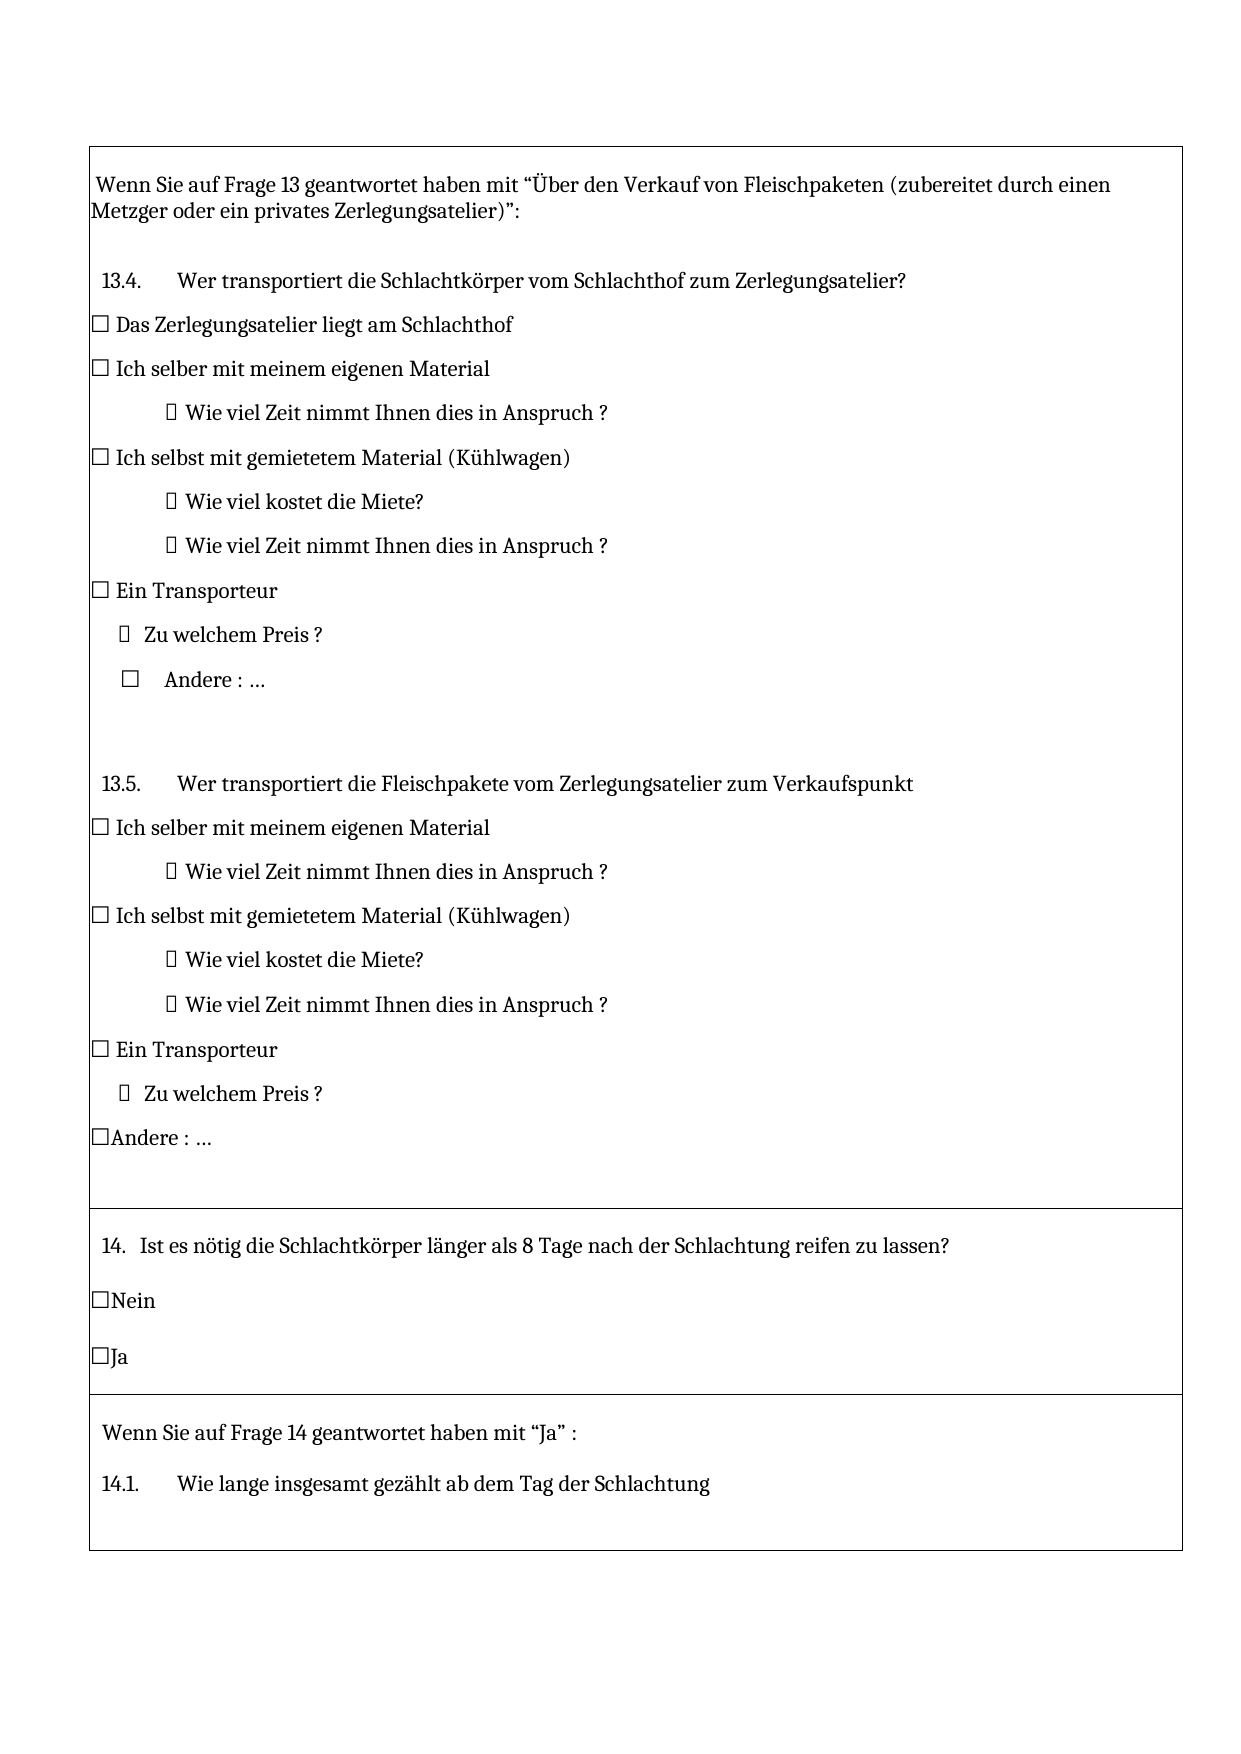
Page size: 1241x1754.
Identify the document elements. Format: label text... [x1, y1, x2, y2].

table_cell Wenn Sie auf Frage 14 geantwortet haben mit “Ja” : Wie lange insgesamt gezählt ab dem Tag der Schlachtung [90, 1395, 1182, 1550]
table_cell Ist es nötig die Schlachtkörper länger als 8 Tage nach der Schlachtung reifen zu lassen? Nein Ja [90, 1209, 1182, 1394]
table_header Wenn Sie auf Frage 13 geantwortet haben mit “Über den Verkauf von Fleischpaketen (zubereitet durch einen Metzger oder ein privates Zerlegungsatelier)”: Wer transportiert die Schlachtkörper vom Schlachthof zum Zerlegungsatelier? Das Zerlegungsatelier liegt am Schlachthof Ich selber mit meinem eigenen Material  Wie viel Zeit nimmt Ihnen dies in Anspruch ? Ich selbst mit gemietetem Material (Kühlwagen)  Wie viel kostet die Miete?  Wie viel Zeit nimmt Ihnen dies in Anspruch ? Ein Transporteur  Zu welchem Preis ? Andere : … Wer transportiert die Fleischpakete vom Zerlegungsatelier zum Verkaufspunkt Ich selber mit meinem eigenen Material  Wie viel Zeit nimmt Ihnen dies in Anspruch ? Ich selbst mit gemietetem Material (Kühlwagen)  Wie viel kostet die Miete?  Wie viel Zeit nimmt Ihnen dies in Anspruch ? Ein Transporteur  Zu welchem Preis ? Andere : … [90, 147, 1182, 1208]
